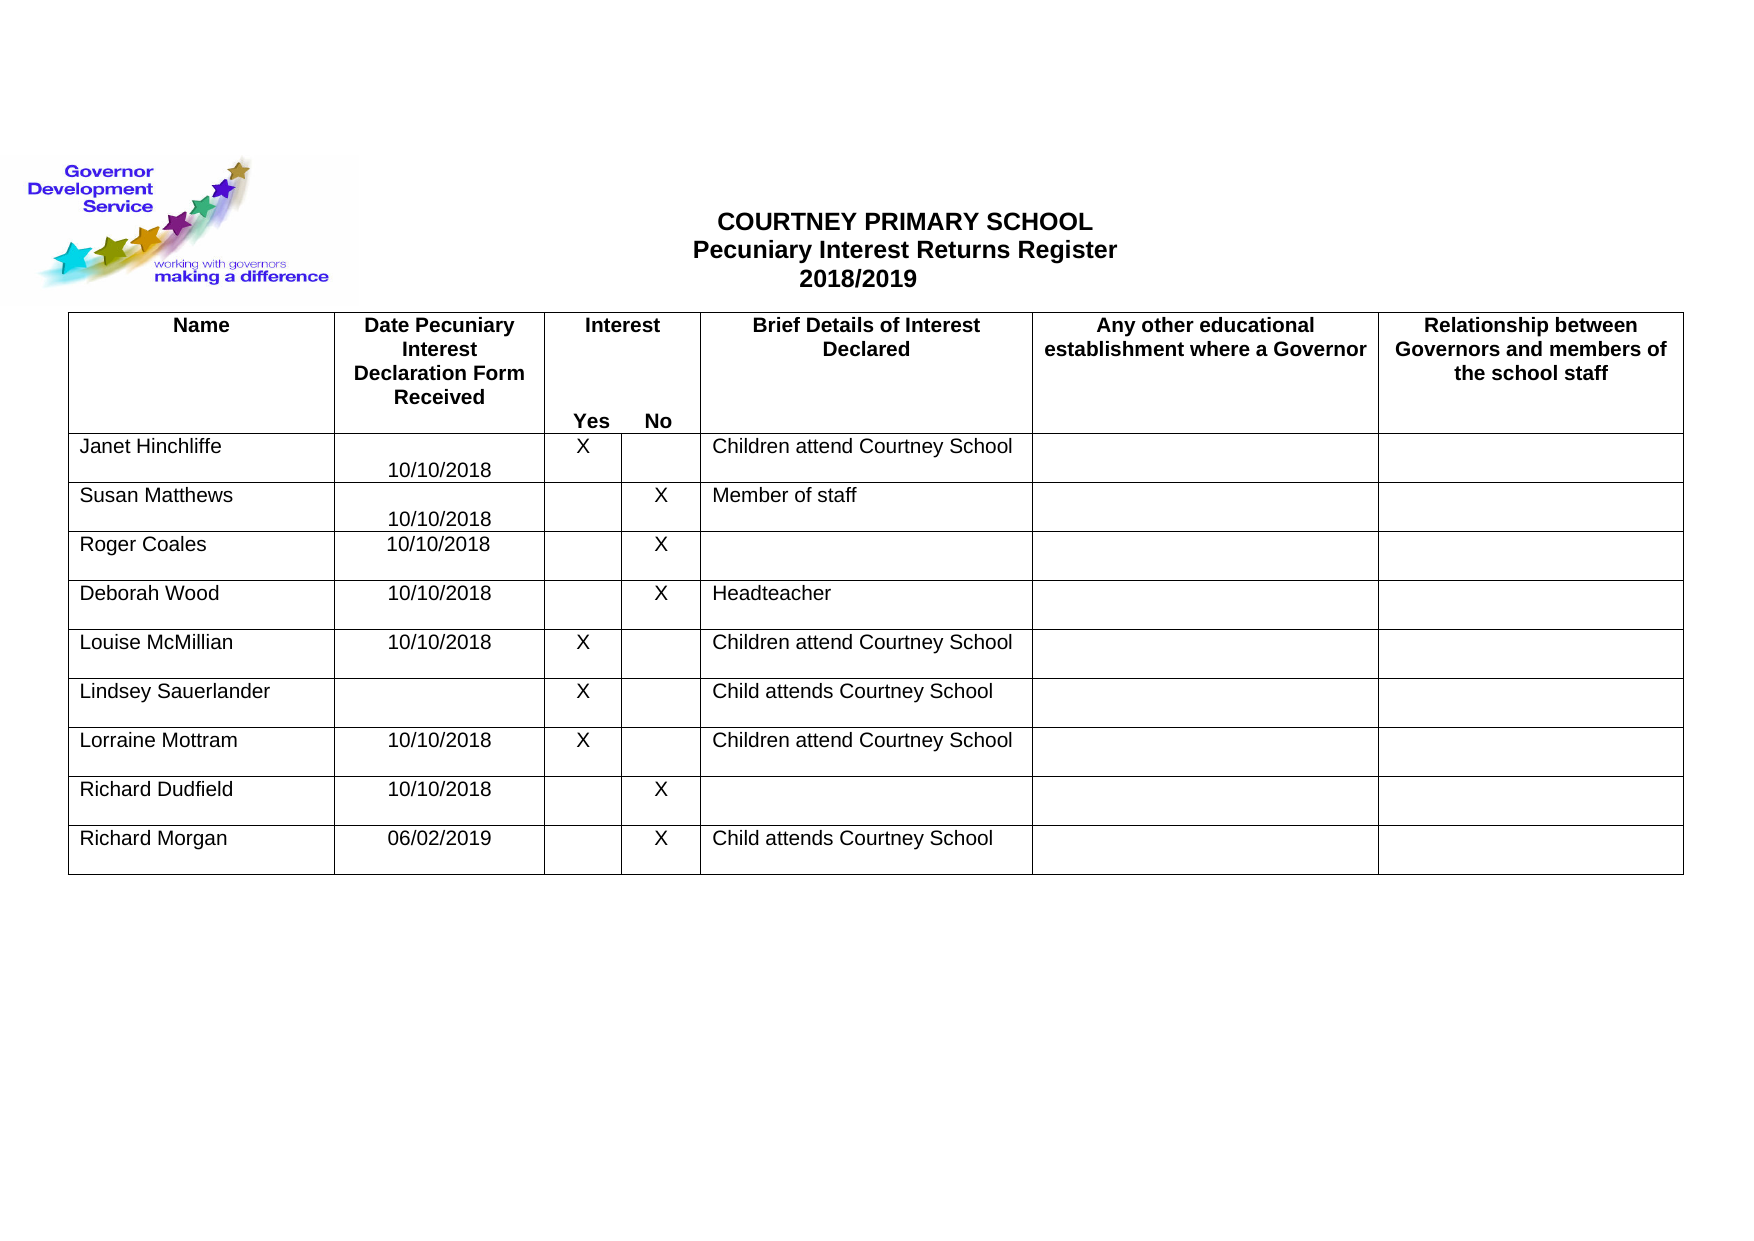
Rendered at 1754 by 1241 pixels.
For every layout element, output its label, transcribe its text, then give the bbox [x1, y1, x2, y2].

table_cell [1379, 826, 1683, 873]
table_cell [1379, 581, 1683, 629]
table_cell Roger Coales [69, 532, 334, 580]
table_cell [1379, 728, 1683, 776]
table_cell [545, 826, 621, 873]
table_cell Richard Dudfield [69, 777, 334, 824]
table_cell Lindsey Sauerlander [69, 679, 334, 727]
table_cell Headteacher [701, 581, 1032, 629]
table_cell [1033, 483, 1378, 531]
table_cell [1379, 483, 1683, 531]
table_cell Children attend Courtney School [701, 728, 1032, 776]
table_cell X [622, 581, 700, 629]
table_cell [1033, 728, 1378, 776]
table_cell 10/10/2018 [335, 532, 544, 580]
table_header Name [69, 313, 334, 433]
table_cell Lorraine Mottram [69, 728, 334, 776]
table_cell 10/10/2018 [335, 434, 544, 482]
table_cell [622, 434, 700, 482]
table_cell X [622, 826, 700, 873]
table_cell [545, 581, 621, 629]
table_cell [1033, 826, 1378, 873]
table_cell [335, 679, 544, 727]
table_cell [545, 532, 621, 580]
table_cell [1379, 630, 1683, 678]
table_cell Louise McMillian [69, 630, 334, 678]
table_cell Child attends Courtney School [701, 826, 1032, 873]
text Pecuniary Interest Returns Register [360, 235, 1660, 264]
table_cell 10/10/2018 [335, 581, 544, 629]
table_cell [1033, 679, 1378, 727]
table_cell [1379, 679, 1683, 727]
table_cell [622, 630, 700, 678]
table_cell 10/10/2018 [335, 728, 544, 776]
table_header Any other educational establishment where a Governor [1033, 313, 1378, 433]
table_cell [1033, 581, 1378, 629]
table_cell Children attend Courtney School [701, 434, 1032, 482]
table_cell X [545, 434, 621, 482]
table_cell 10/10/2018 [335, 777, 544, 824]
table_cell [1033, 777, 1378, 824]
table_cell Susan Matthews [69, 483, 334, 531]
table_cell 06/02/2019 [335, 826, 544, 873]
table_cell X [545, 728, 621, 776]
table_cell Richard Morgan [69, 826, 334, 873]
table_cell [545, 777, 621, 824]
table_header Relationship between Governors and members of the school staff [1379, 313, 1683, 433]
text COURTNEY PRIMARY SCHOOL [360, 207, 1660, 235]
table_cell 10/10/2018 [335, 483, 544, 531]
table_cell [1379, 434, 1683, 482]
table_cell X [545, 630, 621, 678]
table_cell [701, 777, 1032, 824]
table_cell [1379, 532, 1683, 580]
table_cell [622, 679, 700, 727]
table_cell Member of staff [701, 483, 1032, 531]
table_cell Children attend Courtney School [701, 630, 1032, 678]
table_cell [701, 532, 1032, 580]
table_cell X [622, 532, 700, 580]
table_cell Deborah Wood [69, 581, 334, 629]
table_cell Child attends Courtney School [701, 679, 1032, 727]
table_cell [1033, 434, 1378, 482]
table_cell X [545, 679, 621, 727]
table_cell [622, 728, 700, 776]
table_cell Janet Hinchliffe [69, 434, 334, 482]
table_header Brief Details of Interest Declared [701, 313, 1032, 433]
table_header Date Pecuniary Interest Declaration Form Received [335, 313, 544, 433]
table_cell [1033, 532, 1378, 580]
table_cell [1033, 630, 1378, 678]
table_cell 10/10/2018 [335, 630, 544, 678]
table_cell X [622, 483, 700, 531]
picture [0, 155, 360, 306]
table_cell [545, 483, 621, 531]
text 2018/2019 [360, 264, 1660, 293]
table_cell [1379, 777, 1683, 824]
table_cell X [622, 777, 700, 824]
table_header Interest Yes No [545, 313, 700, 433]
